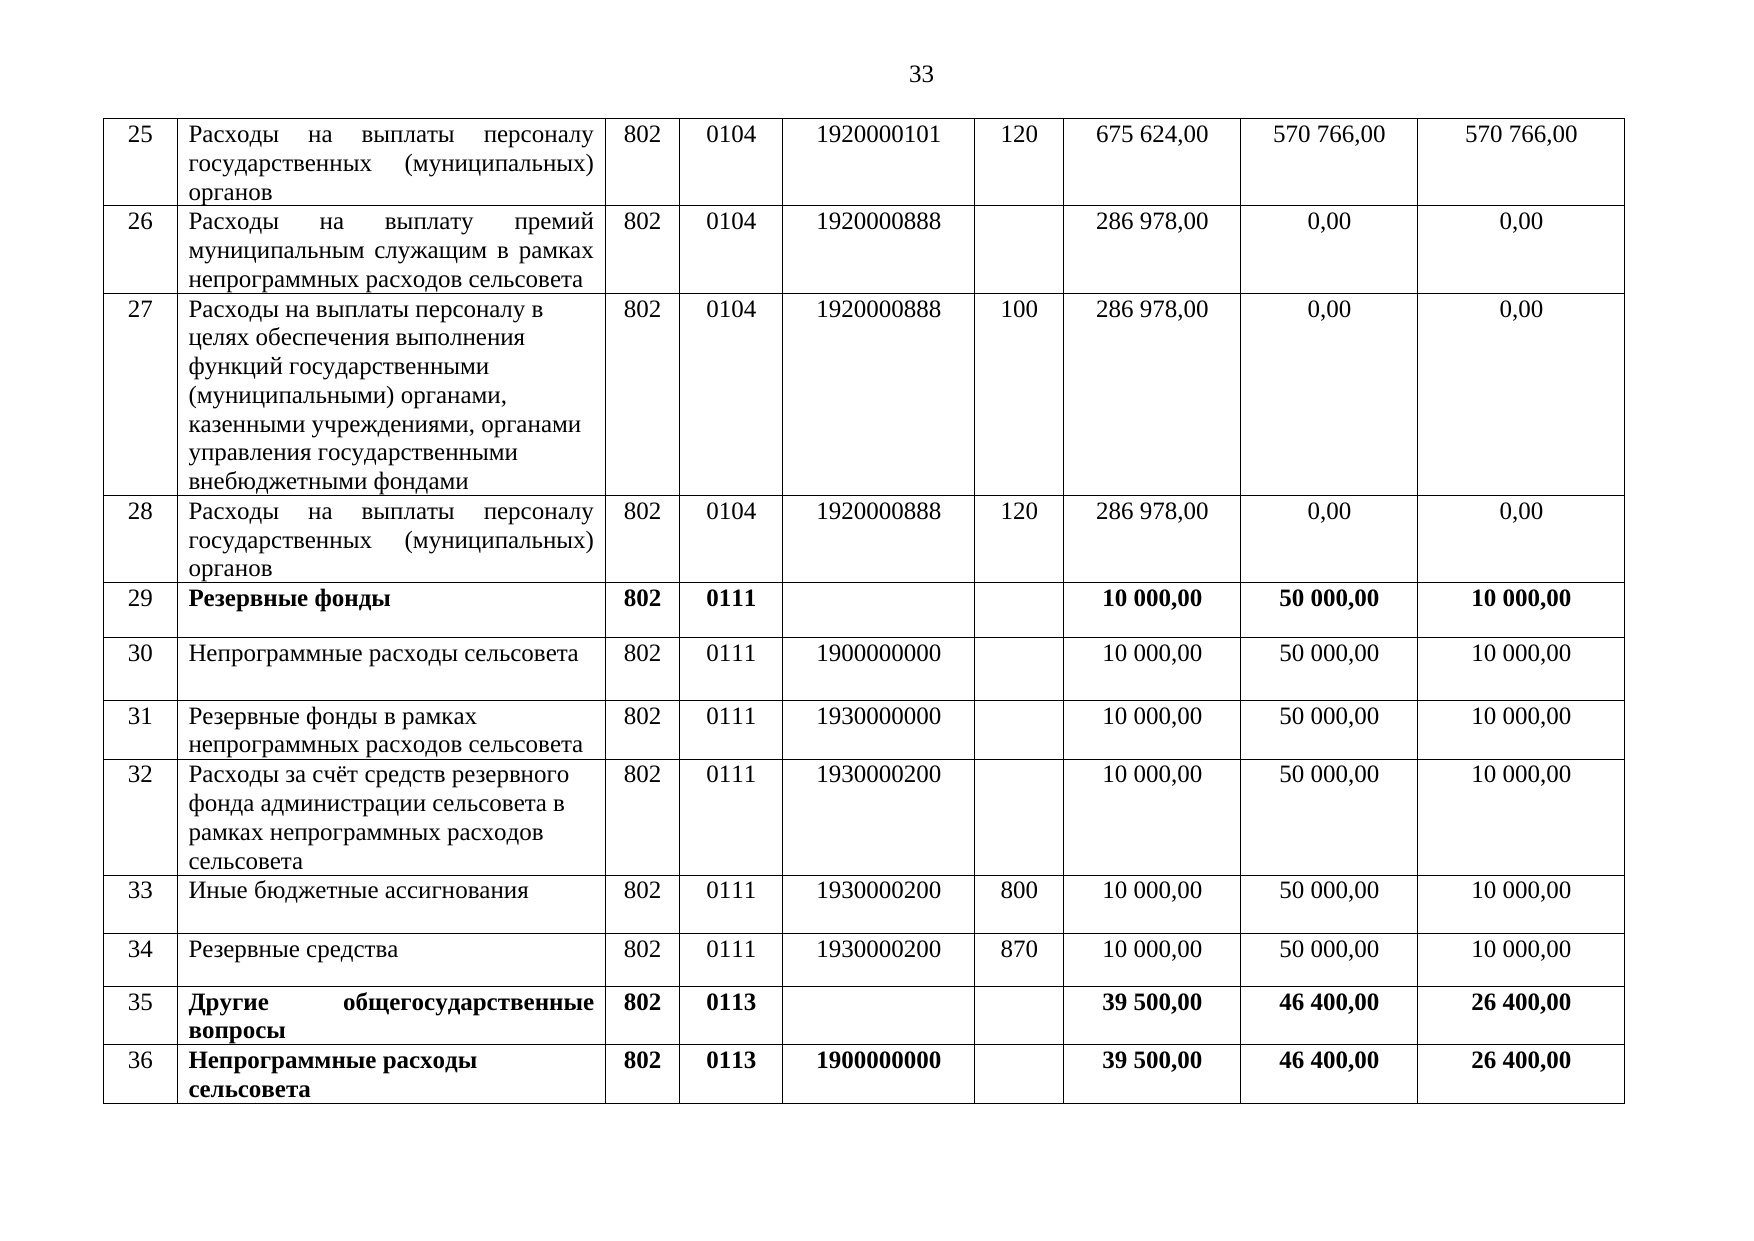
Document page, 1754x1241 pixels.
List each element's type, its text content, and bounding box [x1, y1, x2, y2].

table_cell Резервные фонды в рамках непрограммных расходов сельсовета [178, 701, 605, 758]
table_cell 27 [104, 294, 177, 495]
table_cell [975, 638, 1063, 700]
table_cell 0,00 [1241, 496, 1417, 582]
table_cell 0111 [680, 583, 782, 637]
table_cell 50 000,00 [1241, 934, 1417, 986]
table_cell 570 766,00 [1418, 119, 1624, 205]
table_cell 39 500,00 [1064, 987, 1240, 1044]
table_cell 10 000,00 [1064, 583, 1240, 637]
table_cell 1930000200 [783, 934, 974, 986]
table_cell 0,00 [1241, 206, 1417, 293]
table_cell 0111 [680, 638, 782, 700]
table_cell 802 [606, 206, 679, 293]
table_cell 0111 [680, 876, 782, 933]
table_cell Непрограммные расходы сельсовета [178, 638, 605, 700]
table_cell 120 [975, 119, 1063, 205]
table_cell 28 [104, 496, 177, 582]
table_cell 35 [104, 987, 177, 1044]
table_cell 1930000200 [783, 876, 974, 933]
table_cell Непрограммные расходы сельсовета [178, 1045, 605, 1103]
table_cell 50 000,00 [1241, 701, 1417, 758]
table_cell 800 [975, 876, 1063, 933]
table_cell 50 000,00 [1241, 760, 1417, 874]
table_cell 33 [104, 876, 177, 933]
table_cell 1920000888 [783, 496, 974, 582]
table_cell 46 400,00 [1241, 987, 1417, 1044]
table_cell 802 [606, 987, 679, 1044]
table_cell 10 000,00 [1418, 638, 1624, 700]
table_cell [975, 701, 1063, 758]
table_cell 0113 [680, 1045, 782, 1103]
table_cell 10 000,00 [1064, 876, 1240, 933]
table_cell 25 [104, 119, 177, 205]
table_cell 26 400,00 [1418, 987, 1624, 1044]
table_cell Расходы за счёт средств резервного фонда администрации сельсовета в рамках непрограммных расходов сельсовета [178, 760, 605, 874]
table_cell 0,00 [1418, 496, 1624, 582]
table_cell 570 766,00 [1241, 119, 1417, 205]
table_cell [975, 760, 1063, 874]
table_cell [975, 583, 1063, 637]
table_cell 802 [606, 1045, 679, 1103]
table_cell 36 [104, 1045, 177, 1103]
table_cell 802 [606, 496, 679, 582]
table_cell 1900000000 [783, 1045, 974, 1103]
table_cell 50 000,00 [1241, 638, 1417, 700]
table_cell 10 000,00 [1418, 760, 1624, 874]
table_cell Резервные средства [178, 934, 605, 986]
table_cell 10 000,00 [1418, 583, 1624, 637]
table_cell 1920000888 [783, 206, 974, 293]
table_cell Расходы на выплаты персоналу государственных (муниципальных) органов [178, 119, 605, 205]
table_cell 10 000,00 [1418, 701, 1624, 758]
table_cell 10 000,00 [1064, 638, 1240, 700]
table_cell 802 [606, 701, 679, 758]
table_cell 0113 [680, 987, 782, 1044]
table_cell 1930000000 [783, 701, 974, 758]
table_cell Расходы на выплату премий муниципальным служащим в рамках непрограммных расходов сельсовета [178, 206, 605, 293]
table_cell 802 [606, 760, 679, 874]
table_cell 0,00 [1418, 206, 1624, 293]
table_cell 286 978,00 [1064, 496, 1240, 582]
table_cell 29 [104, 583, 177, 637]
table_cell [975, 1045, 1063, 1103]
table_cell 0104 [680, 496, 782, 582]
table_cell 100 [975, 294, 1063, 495]
table_cell 50 000,00 [1241, 876, 1417, 933]
table_cell 26 [104, 206, 177, 293]
table_cell 10 000,00 [1064, 701, 1240, 758]
table_cell 10 000,00 [1418, 876, 1624, 933]
table_cell 10 000,00 [1064, 934, 1240, 986]
table_cell 1920000101 [783, 119, 974, 205]
table_cell 1900000000 [783, 638, 974, 700]
table_cell 26 400,00 [1418, 1045, 1624, 1103]
table_cell [975, 987, 1063, 1044]
table_cell 0,00 [1241, 294, 1417, 495]
table_cell 10 000,00 [1418, 934, 1624, 986]
table_cell 34 [104, 934, 177, 986]
table_cell 32 [104, 760, 177, 874]
table_cell Расходы на выплаты персоналу государственных (муниципальных) органов [178, 496, 605, 582]
table_cell 31 [104, 701, 177, 758]
table_cell 802 [606, 294, 679, 495]
table_cell 802 [606, 876, 679, 933]
table_cell 30 [104, 638, 177, 700]
table_cell 675 624,00 [1064, 119, 1240, 205]
table_cell 0,00 [1418, 294, 1624, 495]
table_cell [975, 206, 1063, 293]
table_cell 286 978,00 [1064, 294, 1240, 495]
table_cell 870 [975, 934, 1063, 986]
table_cell 0111 [680, 934, 782, 986]
table_cell 0111 [680, 760, 782, 874]
table_cell 46 400,00 [1241, 1045, 1417, 1103]
table_cell 0111 [680, 701, 782, 758]
table_cell 802 [606, 119, 679, 205]
table_cell Иные бюджетные ассигнования [178, 876, 605, 933]
table_cell 39 500,00 [1064, 1045, 1240, 1103]
table_cell 120 [975, 496, 1063, 582]
table_cell 802 [606, 638, 679, 700]
table_cell 10 000,00 [1064, 760, 1240, 874]
table_cell 50 000,00 [1241, 583, 1417, 637]
table_cell Резервные фонды [178, 583, 605, 637]
table_cell 0104 [680, 119, 782, 205]
table_cell [783, 987, 974, 1044]
table_cell 286 978,00 [1064, 206, 1240, 293]
table_cell 802 [606, 583, 679, 637]
table_cell 0104 [680, 206, 782, 293]
table_cell Другие общегосударственные вопросы [178, 987, 605, 1044]
table_cell 802 [606, 934, 679, 986]
table_cell 1930000200 [783, 760, 974, 874]
table_cell [783, 583, 974, 637]
table_cell 1920000888 [783, 294, 974, 495]
table_cell 0104 [680, 294, 782, 495]
